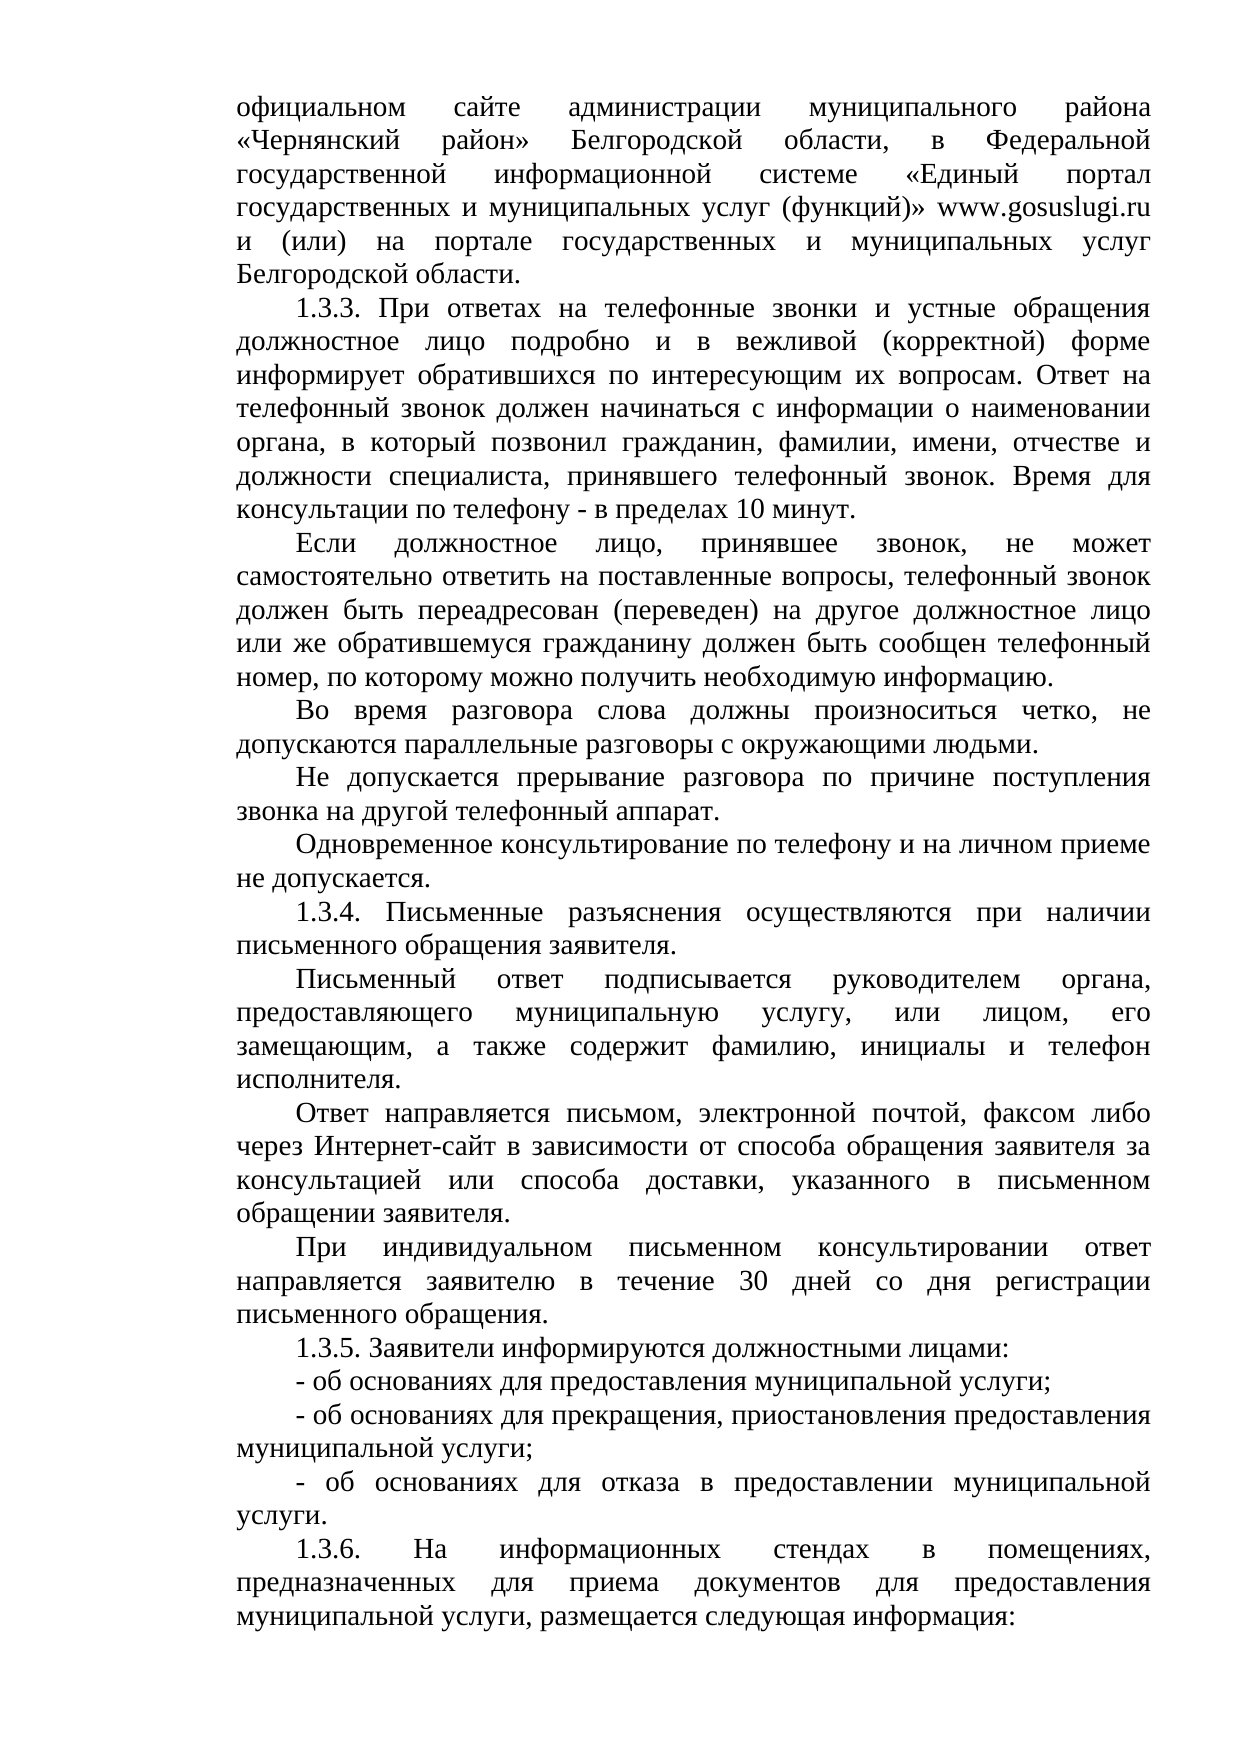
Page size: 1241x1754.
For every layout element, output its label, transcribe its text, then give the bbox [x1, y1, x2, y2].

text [236, 89, 1152, 290]
text Во время разговора слова должны произноситься четко, не допускаются параллельные разговоры с окружающими людьми. [236, 692, 1152, 759]
text 1.3.6. На информационных стендах в помещениях, предназначенных для приема документов для предоставления муниципальной услуги, размещается следующая информация: [236, 1531, 1152, 1632]
text Если должностное лицо, принявшее звонок, не может самостоятельно ответить на поставленные вопросы, телефонный звонок должен быть переадресован (переведен) на другое должностное лицо или же обратившемуся гражданину должен быть сообщен телефонный номер, по которому можно получить необходимую информацию. [236, 525, 1152, 692]
text 1.3.4. Письменные разъяснения осуществляются при наличии письменного обращения заявителя. [236, 894, 1152, 961]
text - об основаниях для прекращения, приостановления предоставления муниципальной услуги; [236, 1397, 1152, 1464]
text - об основаниях для отказа в предоставлении муниципальной услуги. [236, 1464, 1152, 1531]
text Одновременное консультирование по телефону и на личном приеме не допускается. [236, 827, 1152, 894]
text Не допускается прерывание разговора по причине поступления звонка на другой телефонный аппарат. [236, 759, 1152, 827]
text 1.3.5. Заявители информируются должностными лицами: [236, 1330, 1152, 1363]
text - об основаниях для предоставления муниципальной услуги; [236, 1363, 1152, 1397]
text Ответ направляется письмом, электронной почтой, факсом либо через Интернет-сайт в зависимости от способа обращения заявителя за консультацией или способа доставки, указанного в письменном обращении заявителя. [236, 1095, 1152, 1229]
text Письменный ответ подписывается руководителем органа, предоставляющего муниципальную услугу, или лицом, его замещающим, а также содержит фамилию, инициалы и телефон исполнителя. [236, 961, 1152, 1095]
text 1.3.3. При ответах на телефонные звонки и устные обращения должностное лицо подробно и в вежливой (корректной) форме информирует обратившихся по интересующим их вопросам. Ответ на телефонный звонок должен начинаться с информации о наименовании органа, в который позвонил гражданин, фамилии, имени, отчестве и должности специалиста, принявшего телефонный звонок. Время для консультации по телефону - в пределах 10 минут. [236, 290, 1152, 525]
text При индивидуальном письменном консультировании ответ направляется заявителю в течение 30 дней со дня регистрации письменного обращения. [236, 1229, 1152, 1330]
